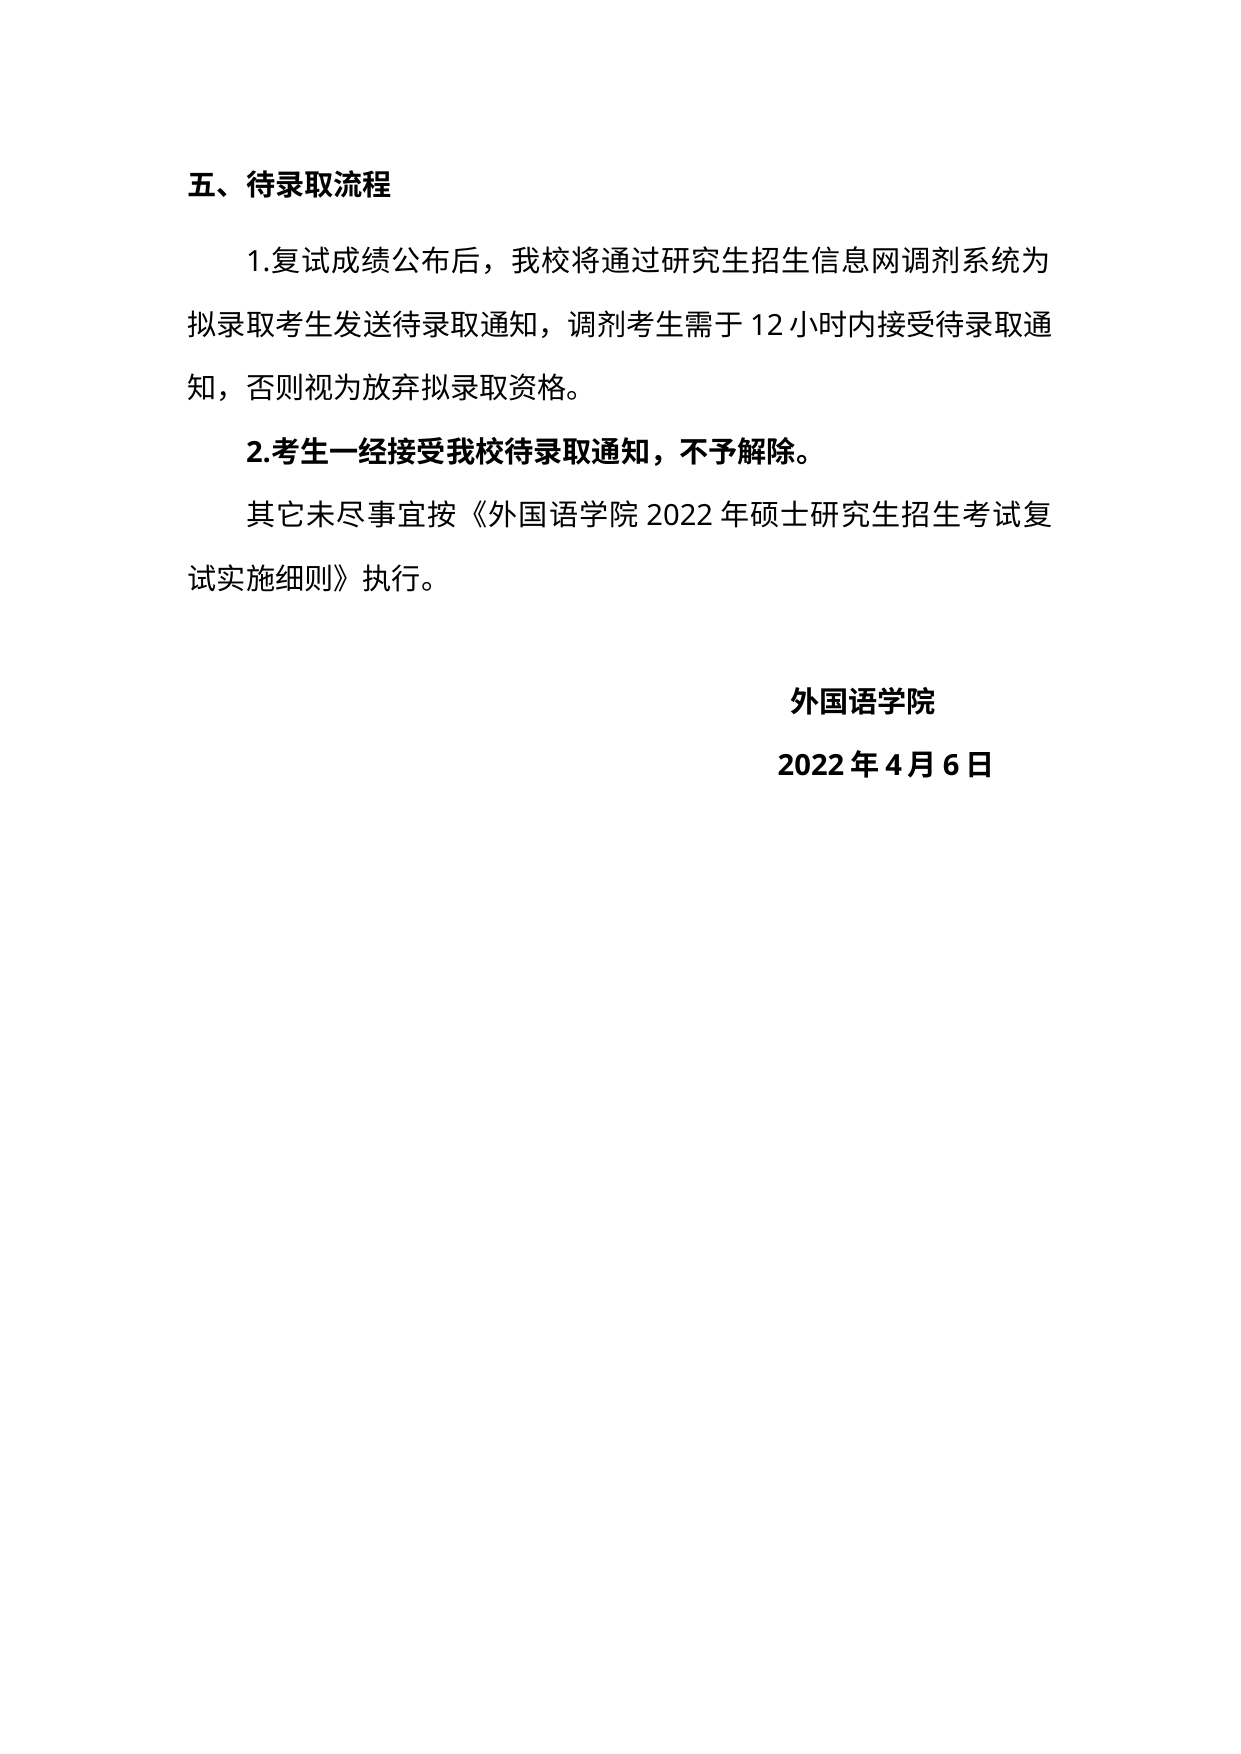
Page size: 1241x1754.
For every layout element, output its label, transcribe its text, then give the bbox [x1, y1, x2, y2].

text 五、待录取流程 [187, 162, 1053, 204]
text 2.考生一经接受我校待录取通知，不予解除。 [187, 428, 1053, 471]
text 其它未尽事宜按《外国语学院2022年硕士研究生招生考试复试实施细则》执行。 [187, 492, 1053, 598]
text 2022年4月6日 [187, 742, 994, 784]
text 外国语学院 [187, 678, 936, 721]
text 1.复试成绩公布后，我校将通过研究生招生信息网调剂系统为拟录取考生发送待录取通知，调剂考生需于12小时内接受待录取通知，否则视为放弃拟录取资格。 [187, 238, 1053, 407]
